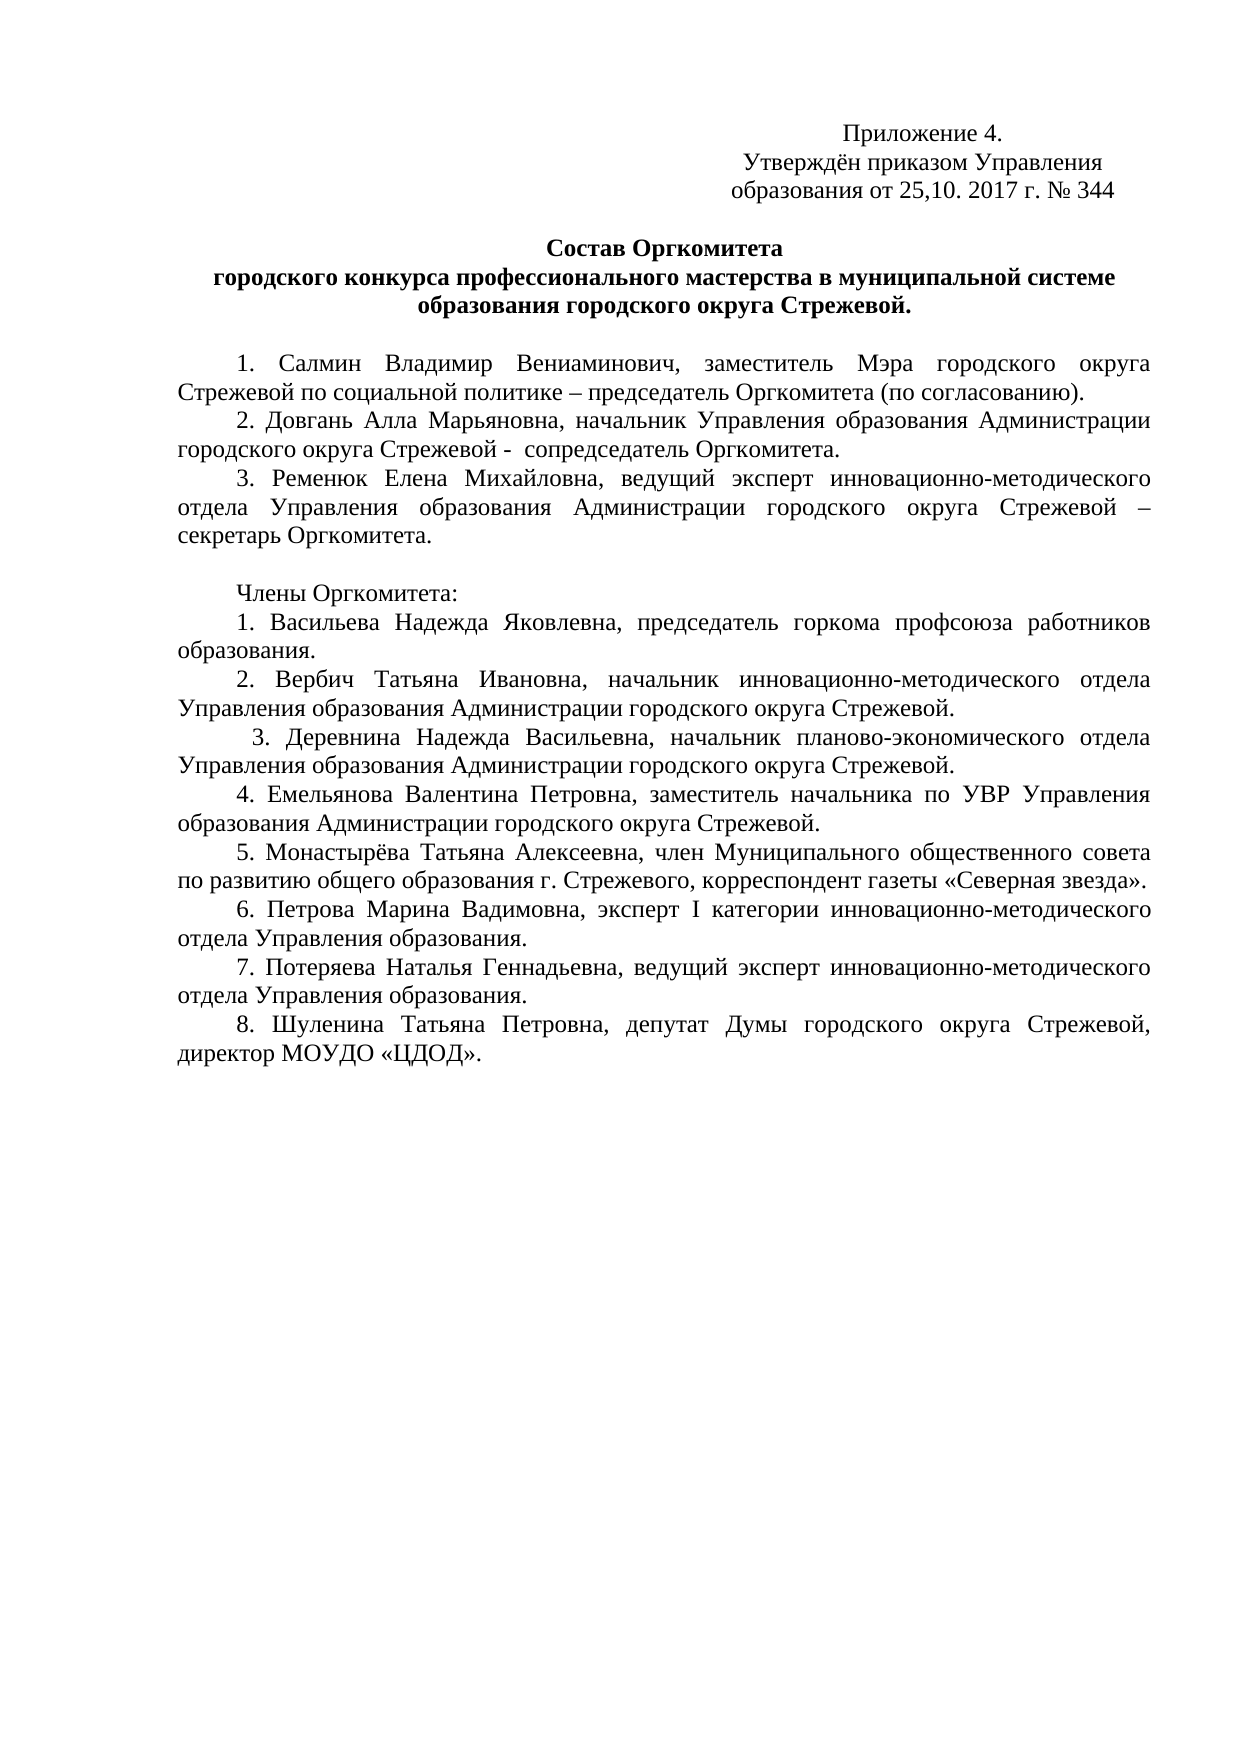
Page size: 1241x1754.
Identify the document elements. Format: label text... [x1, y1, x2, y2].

text 1. Салмин Владимир Вениаминович, заместитель Мэра городского округа Стрежевой по социальной политике – председатель Оргкомитета (по согласованию). [177, 348, 1152, 406]
text 1. Васильева Надежда Яковлевна, председатель горкома профсоюза работников образования. [177, 607, 1152, 664]
text городского конкурса профессионального мастерства в муниципальной системе образования городского округа Стрежевой. [177, 262, 1152, 319]
text Приложение 4. [693, 118, 1152, 147]
text 3. Ременюк Елена Михайловна, ведущий эксперт инновационно-методического отдела Управления образования Администрации городского округа Стрежевой – секретарь Оргкомитета. [177, 463, 1152, 549]
text 4. Емельянова Валентина Петровна, заместитель начальника по УВР Управления образования Администрации городского округа Стрежевой. [177, 779, 1152, 837]
text Состав Оргкомитета [177, 233, 1152, 262]
text Члены Оргкомитета: [177, 578, 1152, 607]
text Утверждён приказом Управления образования от 25,10. 2017 г. № 344 [693, 147, 1152, 204]
text 2. Вербич Татьяна Ивановна, начальник инновационно-методического отдела Управления образования Администрации городского округа Стрежевой. [177, 664, 1152, 722]
text 2. Довгань Алла Марьяновна, начальник Управления образования Администрации городского округа Стрежевой - сопредседатель Оргкомитета. [177, 406, 1152, 463]
text 3. Деревнина Надежда Васильевна, начальник планово-экономического отдела Управления образования Администрации городского округа Стрежевой. [177, 722, 1152, 779]
text 8. Шуленина Татьяна Петровна, депутат Думы городского округа Стрежевой, директор МОУДО «ЦДОД». [177, 1009, 1152, 1067]
text 6. Петрова Марина Вадимовна, эксперт I категории инновационно-методического отдела Управления образования. [177, 894, 1152, 952]
text 7. Потеряева Наталья Геннадьевна, ведущий эксперт инновационно-методического отдела Управления образования. [177, 952, 1152, 1009]
text 5. Монастырёва Татьяна Алексеевна, член Муниципального общественного совета по развитию общего образования г. Стрежевого, корреспондент газеты «Северная звезда». [177, 837, 1152, 894]
